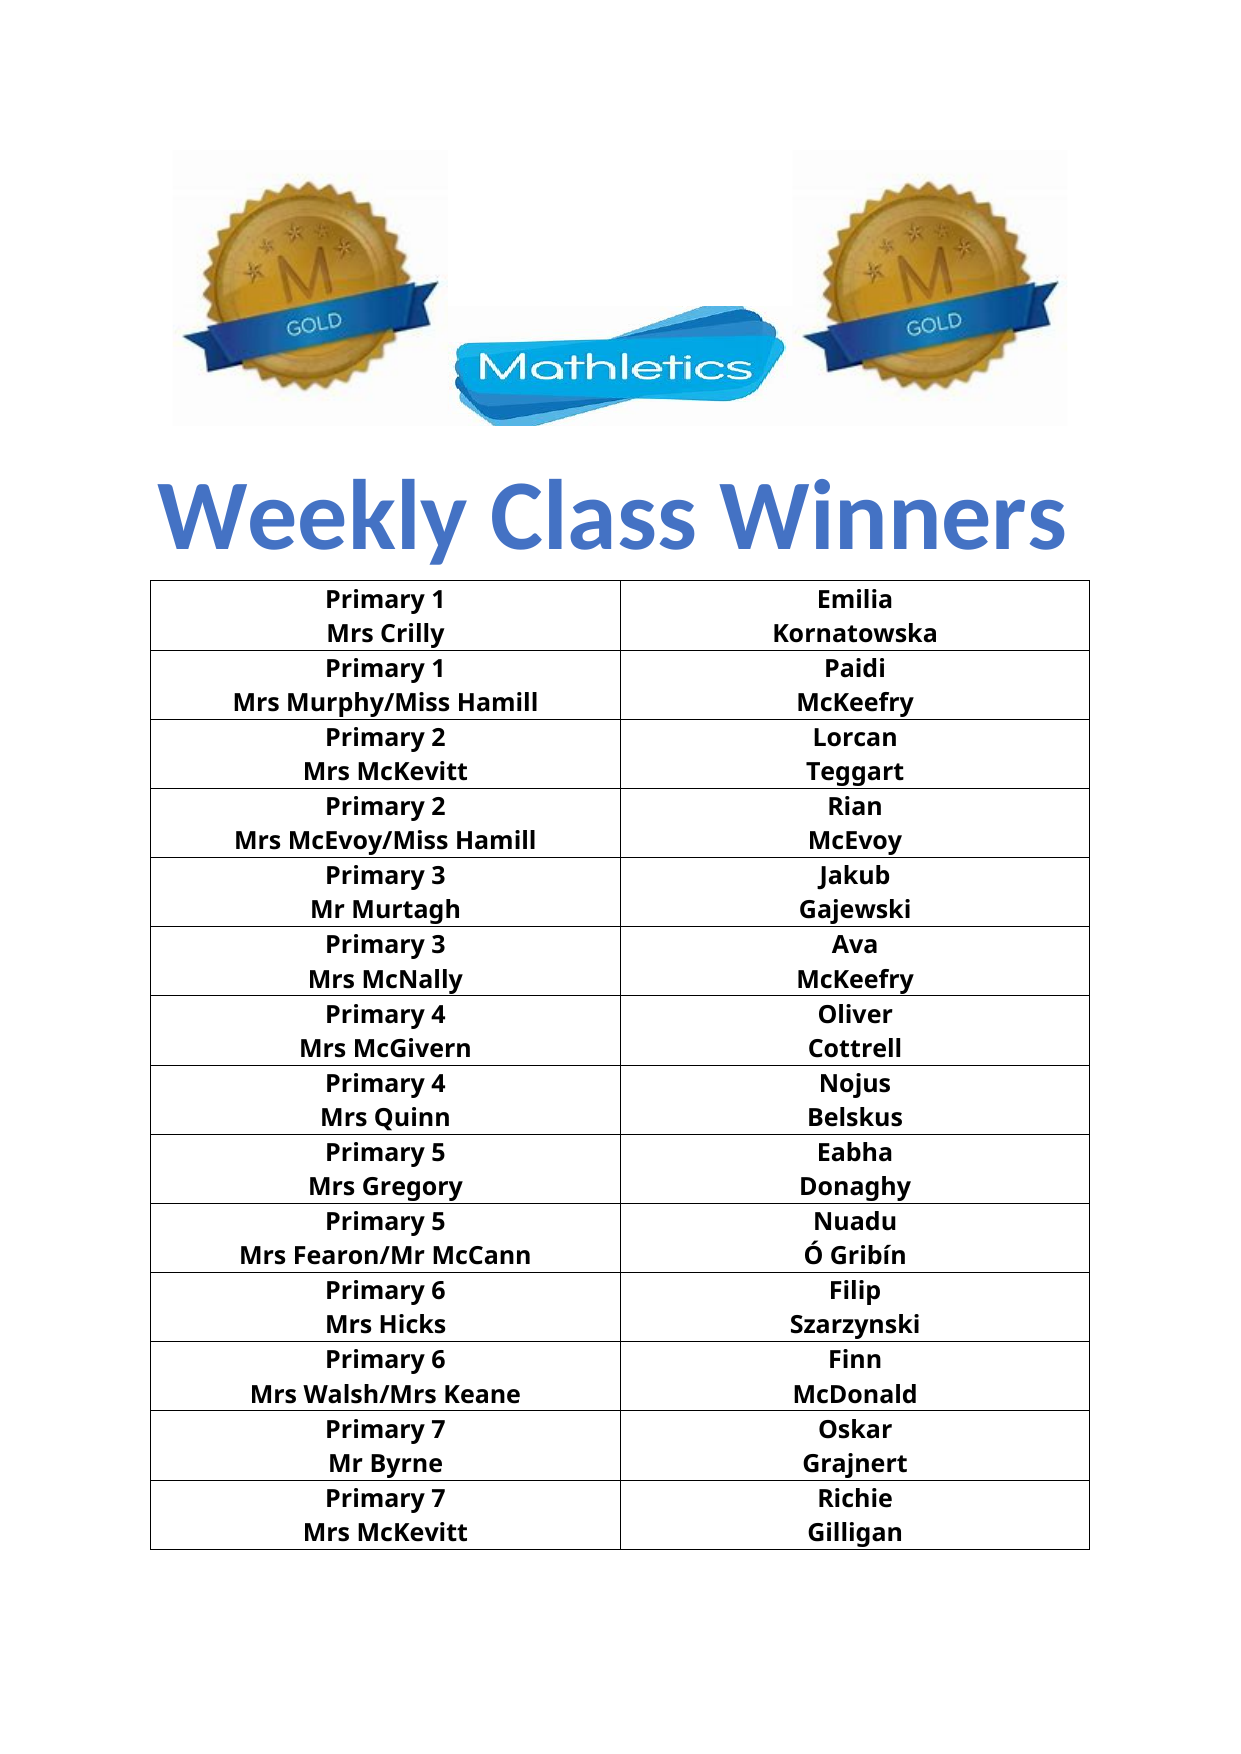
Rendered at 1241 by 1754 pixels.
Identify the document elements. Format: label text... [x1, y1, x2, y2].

table_cell Primary 4 Mrs McGivern [151, 996, 620, 1064]
table_cell Jakub Gajewski [621, 858, 1089, 926]
table_cell Primary 2 Mrs McKevitt [151, 720, 620, 788]
table_cell Primary 2 Mrs McEvoy/Miss Hamill [151, 789, 620, 857]
table_header Primary 1 Mrs Crilly [151, 581, 620, 649]
table_cell Primary 6 Mrs Hicks [151, 1273, 620, 1341]
table_cell Oliver Cottrell [621, 996, 1089, 1064]
table_cell Oskar Grajnert [621, 1411, 1089, 1479]
table_cell Primary 3 Mr Murtagh [151, 858, 620, 926]
table_cell Primary 3 Mrs McNally [151, 927, 620, 995]
table_cell Paidi McKeefry [621, 651, 1089, 719]
table_cell Richie Gilligan [621, 1481, 1089, 1549]
table_cell Primary 4 Mrs Quinn [151, 1066, 620, 1134]
table_cell Primary 5 Mrs Fearon/Mr McCann [151, 1204, 620, 1272]
table_cell Primary 6 Mrs Walsh/Mrs Keane [151, 1342, 620, 1410]
table_cell Finn McDonald [621, 1342, 1089, 1410]
table_cell Eabha Donaghy [621, 1135, 1089, 1203]
table_cell Filip Szarzynski [621, 1273, 1089, 1341]
table_cell Lorcan Teggart [621, 720, 1089, 788]
table_cell Primary 7 Mr Byrne [151, 1411, 620, 1479]
table_cell Rian McEvoy [621, 789, 1089, 857]
table_cell Primary 5 Mrs Gregory [151, 1135, 620, 1203]
table_cell Ava McKeefry [621, 927, 1089, 995]
table_cell Nuadu Ó Gribín [621, 1204, 1089, 1272]
table_cell Primary 7 Mrs McKevitt [151, 1481, 620, 1549]
table_header Emilia Kornatowska [621, 581, 1089, 649]
table_cell Primary 1 Mrs Murphy/Miss Hamill [151, 651, 620, 719]
picture [172, 150, 1068, 426]
table_cell Nojus Belskus [621, 1066, 1089, 1134]
